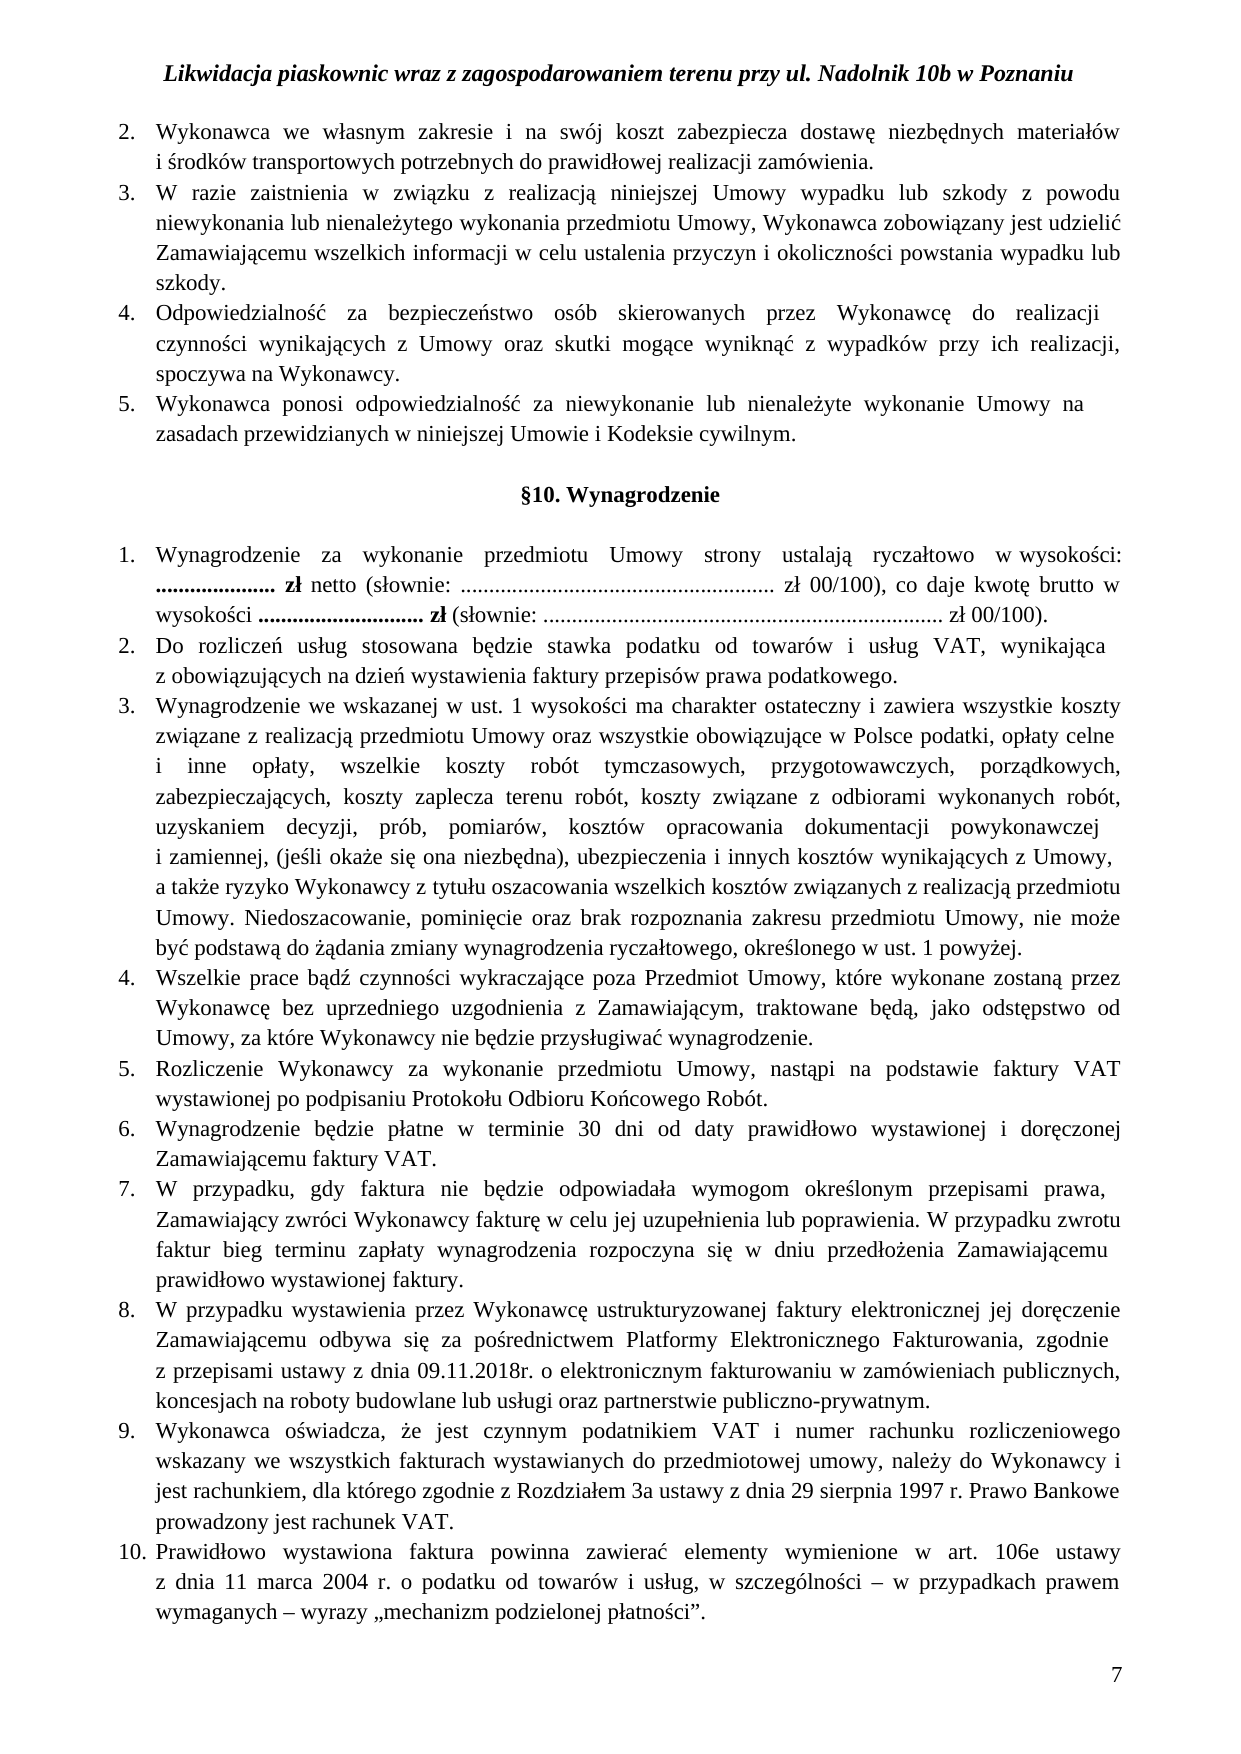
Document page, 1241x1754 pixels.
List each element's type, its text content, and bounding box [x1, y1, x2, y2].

list W razie zaistnienia w związku z realizacją niniejszej Umowy wypadku lub szkody z powodu niewykonania lub nienależytego wykonania przedmiotu Umowy, Wykonawca zobowiązany jest udzielić Zamawiającemu wszelkich informacji w celu ustalenia przyczyn i okoliczności powstania wypadku lub szkody. [118, 178, 1122, 296]
list Do rozliczeń usług stosowana będzie stawka podatku od towarów i usług VAT, wynikająca z obowiązujących na dzień wystawienia faktury przepisów prawa podatkowego. [118, 632, 1122, 688]
list Rozliczenie Wykonawcy za wykonanie przedmiotu Umowy, nastąpi na podstawie faktury VAT wystawionej po podpisaniu Protokołu Odbioru Końcowego Robót. [118, 1054, 1122, 1111]
list Odpowiedzialność za bezpieczeństwo osób skierowanych przez Wykonawcę do realizacji czynności wynikających z Umowy oraz skutki mogące wyniknąć z wypadków przy ich realizacji, spoczywa na Wykonawcy. [118, 299, 1122, 386]
list Prawidłowo wystawiona faktura powinna zawierać elementy wymienione w art. 106e ustawy z dnia 11 marca 2004 r. o podatku od towarów i usług, w szczególności – w przypadkach prawem wymaganych – wyrazy „mechanizm podzielonej płatności”. [118, 1538, 1122, 1625]
list W przypadku, gdy faktura nie będzie odpowiadała wymogom określonym przepisami prawa, Zamawiający zwróci Wykonawcy fakturę w celu jej uzupełnienia lub poprawienia. W przypadku zwrotu faktur bieg terminu zapłaty wynagrodzenia rozpoczyna się w dniu przedłożenia Zamawiającemu prawidłowo wystawionej faktury. [118, 1175, 1122, 1292]
list Wynagrodzenie za wykonanie przedmiotu Umowy strony ustalają ryczałtowo w wysokości: ..................... zł netto (słownie: ....................................................... zł 00/100), co daje kwotę brutto w wysokości ............................. zł (słownie: ...................................................................... zł 00/100). [118, 541, 1122, 628]
list Wynagrodzenie będzie płatne w terminie 30 dni od daty prawidłowo wystawionej i doręczonej Zamawiającemu faktury VAT. [118, 1115, 1122, 1172]
text §10. Wynagrodzenie [118, 481, 1122, 507]
list Wykonawca we własnym zakresie i na swój koszt zabezpiecza dostawę niezbędnych materiałów i środków transportowych potrzebnych do prawidłowej realizacji zamówienia. [118, 118, 1122, 175]
list Wykonawca ponosi odpowiedzialność za niewykonanie lub nienależyte wykonanie Umowy na zasadach przewidzianych w niniejszej Umowie i Kodeksie cywilnym. [118, 390, 1122, 447]
list W przypadku wystawienia przez Wykonawcę ustrukturyzowanej faktury elektronicznej jej doręczenie Zamawiającemu odbywa się za pośrednictwem Platformy Elektronicznego Fakturowania, zgodnie z przepisami ustawy z dnia 09.11.2018r. o elektronicznym fakturowaniu w zamówieniach publicznych, koncesjach na roboty budowlane lub usługi oraz partnerstwie publiczno-prywatnym. [118, 1296, 1122, 1413]
list Wykonawca oświadcza, że jest czynnym podatnikiem VAT i numer rachunku rozliczeniowego wskazany we wszystkich fakturach wystawianych do przedmiotowej umowy, należy do Wykonawcy i jest rachunkiem, dla którego zgodnie z Rozdziałem 3a ustawy z dnia 29 sierpnia 1997 r. Prawo Bankowe prowadzony jest rachunek VAT. [118, 1417, 1122, 1534]
list Wszelkie prace bądź czynności wykraczające poza Przedmiot Umowy, które wykonane zostaną przez Wykonawcę bez uprzedniego uzgodnienia z Zamawiającym, traktowane będą, jako odstępstwo od Umowy, za które Wykonawcy nie będzie przysługiwać wynagrodzenie. [118, 964, 1122, 1051]
list Wynagrodzenie we wskazanej w ust. 1 wysokości ma charakter ostateczny i zawiera wszystkie koszty związane z realizacją przedmiotu Umowy oraz wszystkie obowiązujące w Polsce podatki, opłaty celne i inne opłaty, wszelkie koszty robót tymczasowych, przygotowawczych, porządkowych, zabezpieczających, koszty zaplecza terenu robót, koszty związane z odbiorami wykonanych robót, uzyskaniem decyzji, prób, pomiarów, kosztów opracowania dokumentacji powykonawczej i zamiennej, (jeśli okaże się ona niezbędna), ubezpieczenia i innych kosztów wynikających z Umowy, a także ryzyko Wykonawcy z tytułu oszacowania wszelkich kosztów związanych z realizacją przedmiotu Umowy. Niedoszacowanie, pominięcie oraz brak rozpoznania zakresu przedmiotu Umowy, nie może być podstawą do żądania zmiany wynagrodzenia ryczałtowego, określonego w ust. 1 powyżej. [118, 692, 1122, 960]
